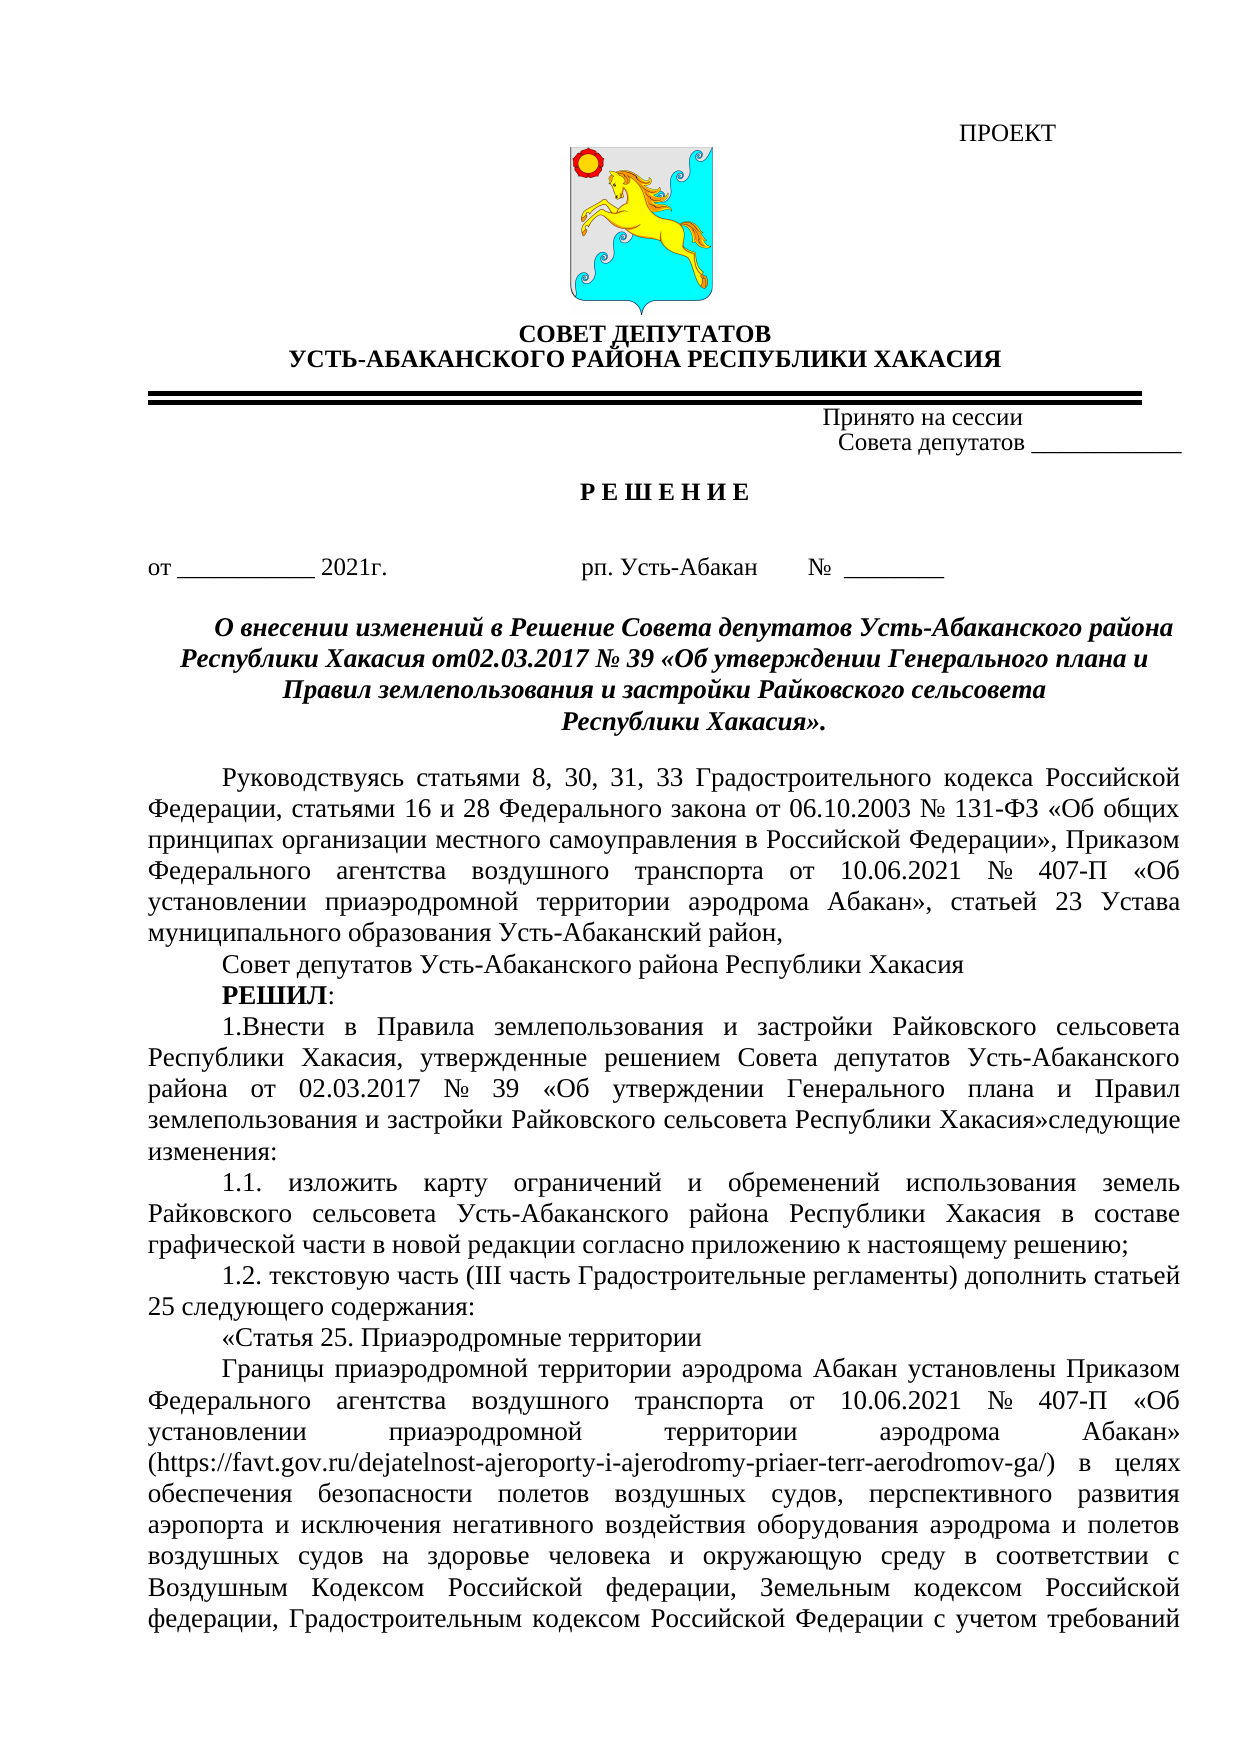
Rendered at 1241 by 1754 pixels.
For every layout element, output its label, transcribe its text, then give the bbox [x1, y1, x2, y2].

text «Статья 25. Приаэродромные территории [148, 1321, 1181, 1353]
text 1.2. текстовую часть (III часть Градостроительные регламенты) дополнить статьей 25 следующего содержания: [148, 1259, 1181, 1321]
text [148, 1353, 1181, 1633]
text О внесении изменений в Решение Совета депутатов Усть-Абаканского района Республики Хакасия от02.03.2017 № 39 «Об утверждении Генерального плана и Правил землепользования и застройки Райковского сельсовета [148, 611, 1181, 705]
text Р Е Ш Е Н И Е [148, 480, 1181, 505]
text Республики Хакасия». [148, 705, 1181, 736]
text Руководствуясь статьями 8, 30, 31, 33 Градостроительного кодекса Российской Федерации, статьями 16 и 28 Федерального закона от 06.10.2003 № 131-ФЗ «Об общих принципах организации местного самоуправления в Российской Федерации», Приказом Федерального агентства воздушного транспорта от 10.06.2021 № 407-П «Об установлении приаэродромной территории аэродрома Абакан», статьей 23 Устава муниципального образования Усть-Абаканский район, [148, 761, 1181, 948]
text ПРОЕКТ [959, 118, 1181, 147]
text 1.1. изложить карту ограничений и обременений использования земель Райковского сельсовета Усть-Абаканского района Республики Хакасия в составе графической части в новой редакции согласно приложению к настоящему решению; [148, 1166, 1181, 1259]
text Совета депутатов ____________ [148, 430, 1181, 455]
text 1.Внести в Правила землепользования и застройки Райковского сельсовета Республики Хакасия, утвержденные решением Совета депутатов Усть-Абаканского района от 02.03.2017 № 39 «Об утверждении Генерального плана и Правил землепользования и застройки Райковского сельсовета Республики Хакасия»следующие изменения: [148, 1010, 1181, 1166]
text Принято на сессии [590, 405, 1181, 430]
table_header [148, 147, 1142, 322]
table_cell СОВЕТ ДЕПУТАТОВ УСТЬ-АБАКАНСКОГО РАЙОНА РЕСПУБЛИКИ ХАКАСИЯ [148, 322, 1142, 391]
text РЕШИЛ: [148, 979, 1181, 1010]
text Совет депутатов Усть-Абаканского района Республики Хакасия [148, 948, 1181, 979]
text от ___________ 2021г. рп. Усть-Абакан № ________ [148, 555, 1181, 580]
